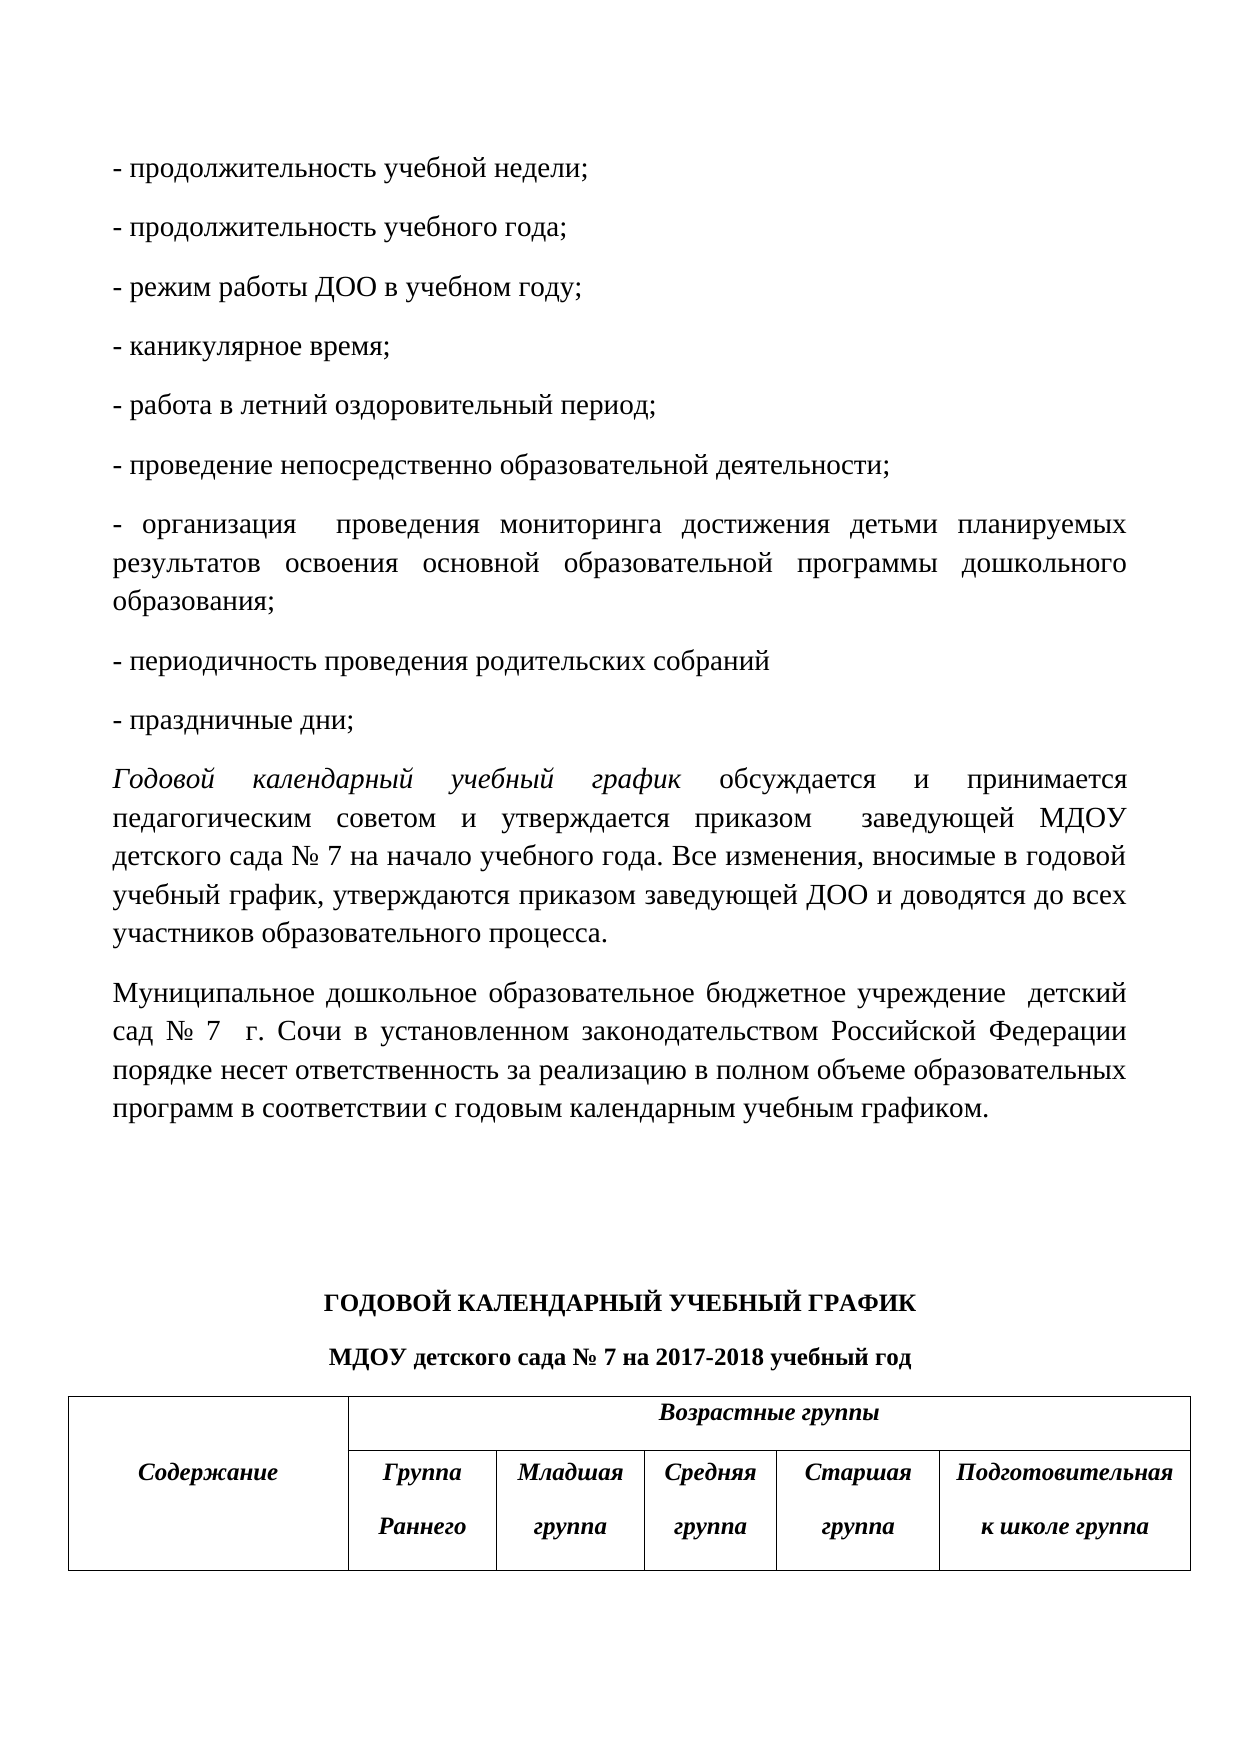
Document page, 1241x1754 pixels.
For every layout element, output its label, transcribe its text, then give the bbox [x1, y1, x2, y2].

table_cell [349, 1451, 496, 1569]
text Годовой календарный учебный график обсуждается и принимается педагогическим советом и утверждается приказом заведующей МДОУ детского сада № 7 на начало учебного года. Все изменения, вносимые в годовой учебный график, утверждаются приказом заведующей ДОО и доводятся до всех участников образовательного процесса. [112, 761, 1128, 949]
text - работа в летний оздоровительный период; [112, 387, 1128, 421]
text ГОДОВОЙ КАЛЕНДАРНЫЙ УЧЕБНЫЙ ГРАФИК [112, 1288, 1128, 1317]
text - каникулярное время; [112, 328, 1128, 362]
text МДОУ детского сада № 7 на 2017-2018 учебный год [112, 1342, 1128, 1371]
text Муниципальное дошкольное образовательное бюджетное учреждение детский сад № 7 г. Сочи в установленном законодательством Российской Федерации порядке несет ответственность за реализацию в полном объеме образовательных программ в соответствии с годовым календарным учебным графиком. [112, 975, 1128, 1124]
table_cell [940, 1451, 1190, 1569]
table_header Возрастные группы [349, 1397, 1190, 1450]
text - продолжительность учебной недели; [112, 150, 1128, 183]
text - праздничные дни; [112, 702, 1128, 736]
table_cell Старшая группа [777, 1451, 939, 1569]
table_cell Средняя группа [645, 1451, 776, 1569]
text - продолжительность учебного года; [112, 209, 1128, 243]
table_cell Младшая группа [497, 1451, 644, 1569]
text - режим работы ДОО в учебном году; [112, 269, 1128, 302]
text - организация проведения мониторинга достижения детьми планируемых результатов освоения основной образовательной программы дошкольного образования; [112, 506, 1128, 617]
text - проведение непосредственно образовательной деятельности; [112, 447, 1128, 480]
table_header Содержание [69, 1397, 348, 1569]
text - периодичность проведения родительских собраний [112, 643, 1128, 676]
